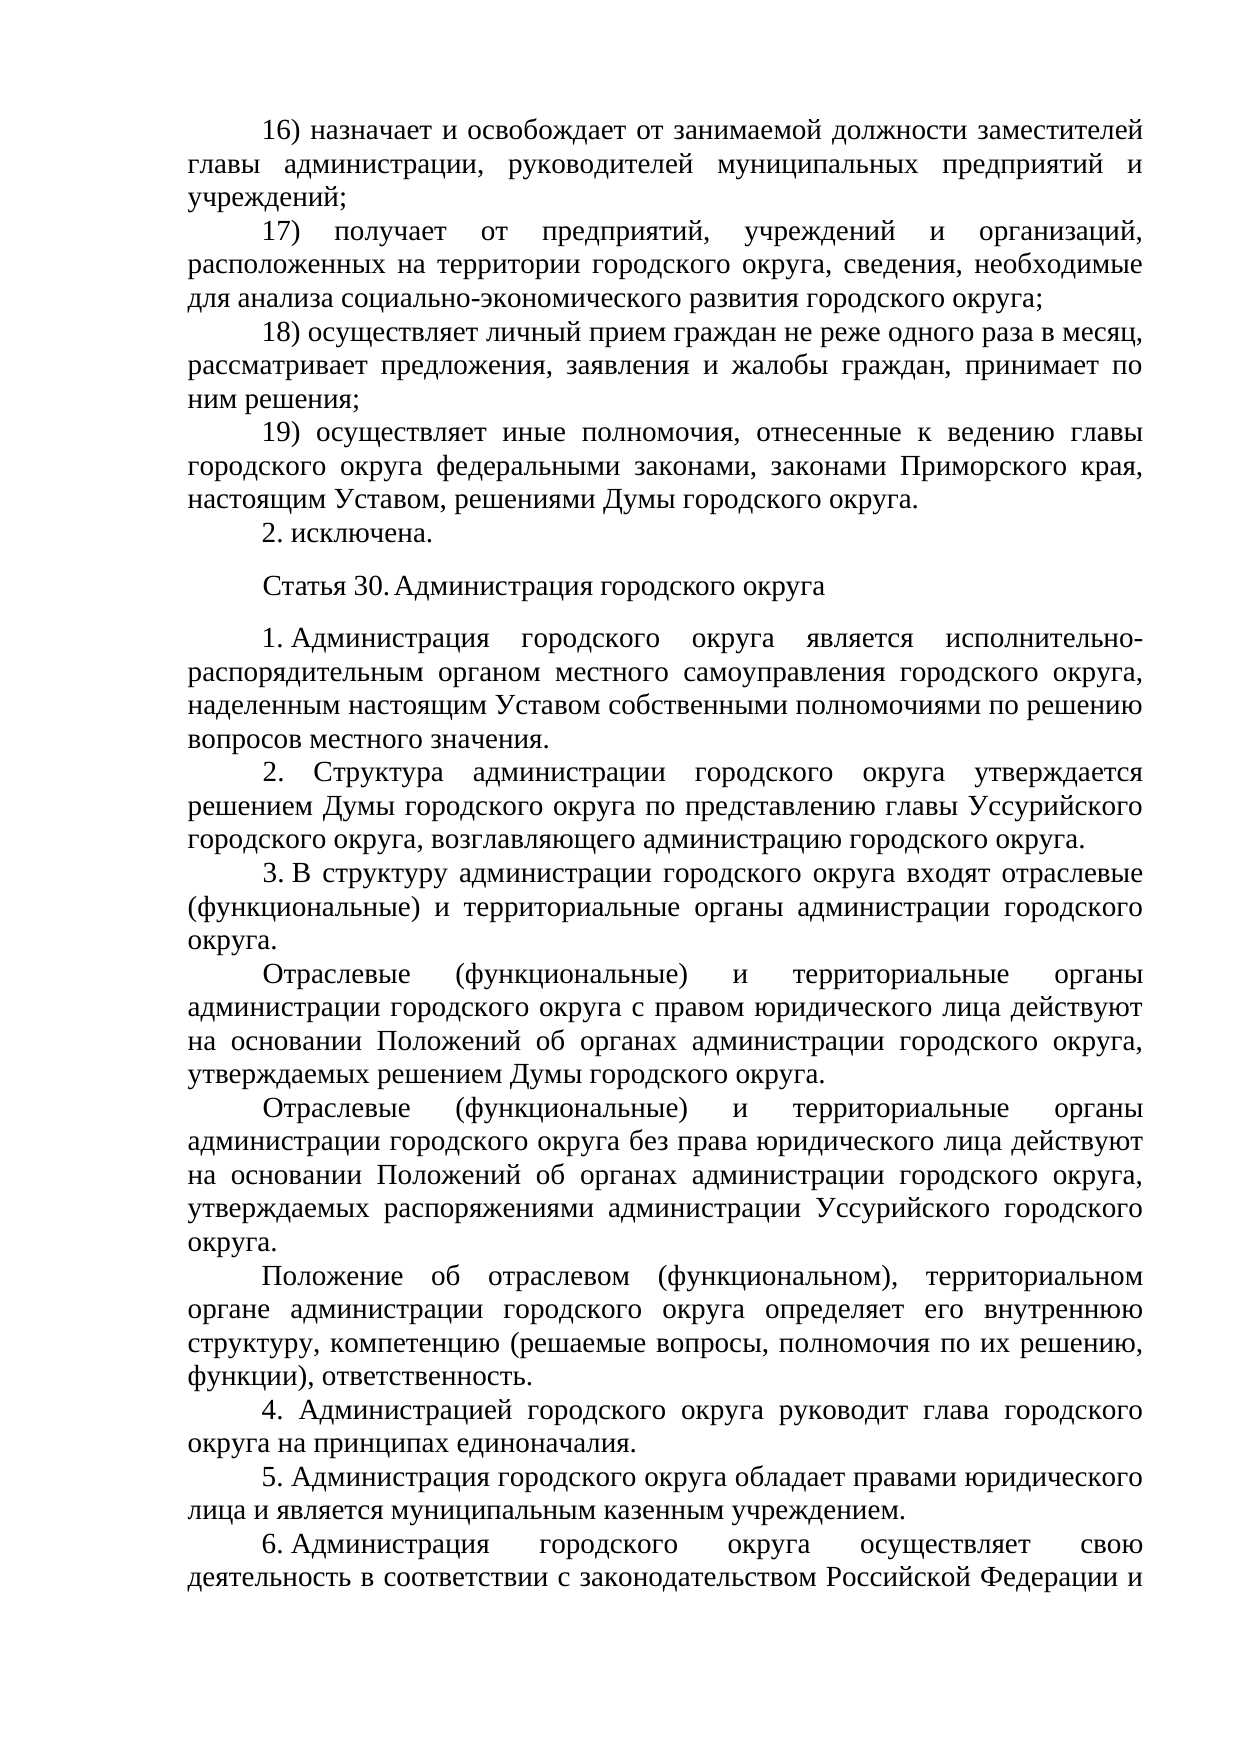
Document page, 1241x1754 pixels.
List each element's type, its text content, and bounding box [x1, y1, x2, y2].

text 16) назначает и освобождает от занимаемой должности заместителей главы администрации, руководителей муниципальных предприятий и учреждений; [187, 112, 1144, 213]
text 1. Администрация городского округа является исполнительно-распорядительным органом местного самоуправления городского округа, наделенным настоящим Уставом собственными полномочиями по решению вопросов местного значения. [187, 620, 1144, 754]
text Отраслевые (функциональные) и территориальные органы администрации городского округа с правом юридического лица действуют на основании Положений об органах администрации городского округа, утверждаемых решением Думы городского округа. [187, 956, 1144, 1090]
text 3. В структуру администрации городского округа входят отраслевые (функциональные) и территориальные органы администрации городского округа. [187, 855, 1144, 956]
text 2. Структура администрации городского округа утверждается решением Думы городского округа по представлению главы Уссурийского городского округа, возглавляющего администрацию городского округа. [187, 754, 1144, 855]
text 5. Администрация городского округа обладает правами юридического лица и является муниципальным казенным учреждением. [187, 1459, 1144, 1526]
text 4. Администрацией городского округа руководит глава городского округа на принципах единоначалия. [187, 1392, 1144, 1459]
text 19) осуществляет иные полномочия, отнесенные к ведению главы городского округа федеральными законами, законами Приморского края, настоящим Уставом, решениями Думы городского округа. [187, 414, 1144, 515]
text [187, 1526, 1144, 1593]
text 18) осуществляет личный прием граждан не реже одного раза в месяц, рассматривает предложения, заявления и жалобы граждан, принимает по ним решения; [187, 314, 1144, 414]
text Положение об отраслевом (функциональном), территориальном органе администрации городского округа определяет его внутреннюю структуру, компетенцию (решаемые вопросы, полномочия по их решению, функции), ответственность. [187, 1258, 1144, 1392]
subtitle Статья 30. Администрация городского округа [262, 568, 1144, 601]
text 17) получает от предприятий, учреждений и организаций, расположенных на территории городского округа, сведения, необходимые для анализа социально-экономического развития городского округа; [187, 213, 1144, 314]
text Отраслевые (функциональные) и территориальные органы администрации городского округа без права юридического лица действуют на основании Положений об органах администрации городского округа, утверждаемых распоряжениями администрации Уссурийского городского округа. [187, 1090, 1144, 1258]
text 2. исключена. [187, 515, 1144, 548]
